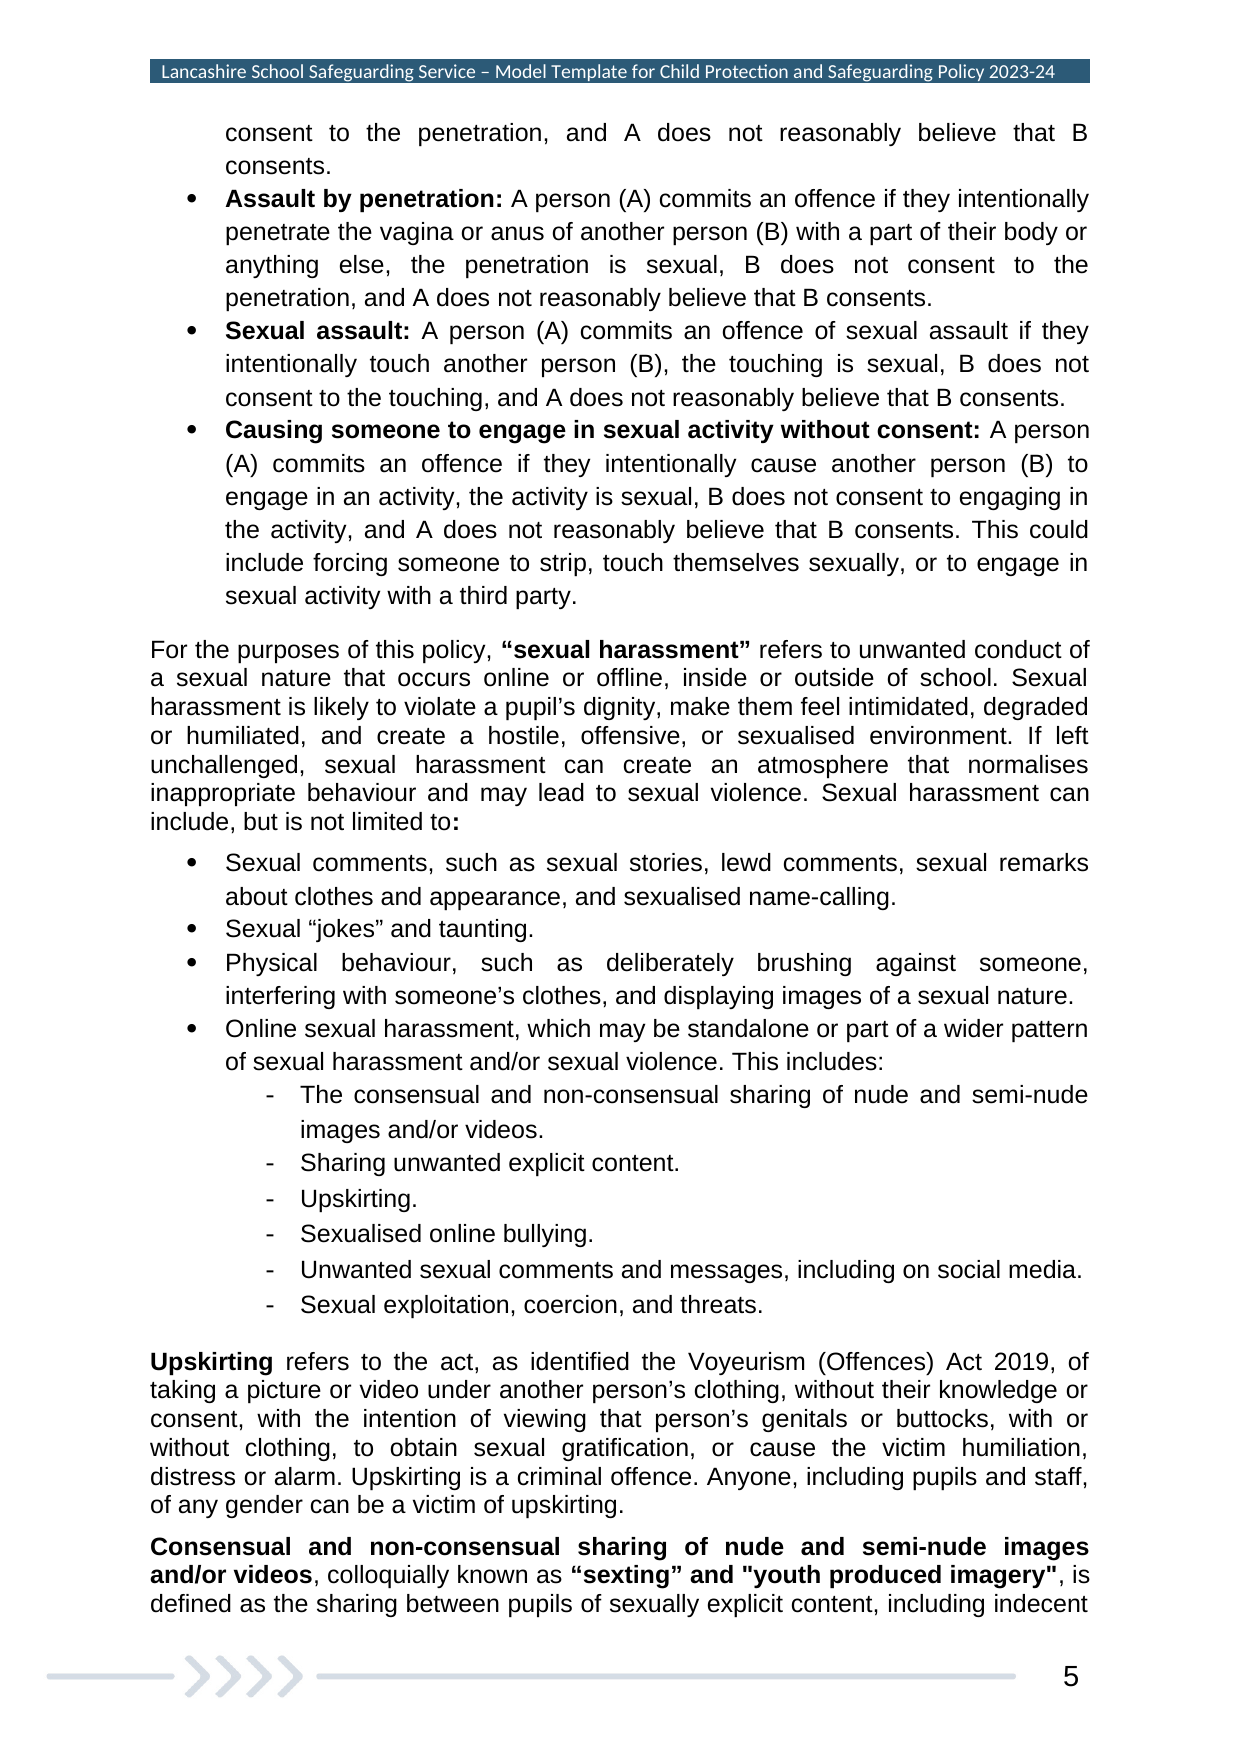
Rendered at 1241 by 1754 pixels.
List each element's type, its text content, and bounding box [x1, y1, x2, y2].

list The consensual and non-consensual sharing of nude and semi-nude images and/or videos. [262, 1080, 1090, 1144]
list Upskirting. [262, 1184, 1090, 1214]
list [187, 118, 1090, 180]
list Physical behaviour, such as deliberately brushing against someone, interfering with someone’s clothes, and displaying images of a sexual nature. [187, 948, 1090, 1009]
list Online sexual harassment, which may be standalone or part of a wider pattern of sexual harassment and/or sexual violence. This includes: [187, 1014, 1090, 1076]
list Unwanted sexual comments and messages, including on social media. [262, 1255, 1090, 1286]
list Sexualised online bullying. [262, 1219, 1090, 1250]
list Causing someone to engage in sexual activity without consent: A person (A) commits an offence if they intentionally cause another person (B) to engage in an activity, the activity is sexual, B does not consent to engaging in the activity, and A does not reasonably believe that B consents. This could include forcing someone to strip, touch themselves sexually, or to engage in sexual activity with a third party. [187, 416, 1090, 609]
text For the purposes of this policy, “sexual harassment” refers to unwanted conduct of a sexual nature that occurs online or offline, inside or outside of school. Sexual harassment is likely to violate a pupil’s dignity, make them feel intimidated, degraded or humiliated, and create a hostile, offensive, or sexualised environment. If left unchallenged, sexual harassment can create an atmosphere that normalises inappropriate behaviour and may lead to sexual violence. Sexual harassment can include, but is not limited to: [150, 634, 1090, 836]
list Sexual exploitation, coercion, and threats. [262, 1290, 1090, 1321]
list Assault by penetration: A person (A) commits an offence if they intentionally penetrate the vagina or anus of another person (B) with a part of their body or anything else, the penetration is sexual, B does not consent to the penetration, and A does not reasonably believe that B consents. [187, 184, 1090, 312]
picture [0, 1646, 1240, 1753]
list Sexual “jokes” and taunting. [187, 914, 1090, 943]
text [150, 1532, 1090, 1618]
list Sexual comments, such as sexual stories, lewd comments, sexual remarks about clothes and appearance, and sexualised name-calling. [187, 848, 1090, 910]
text Upskirting refers to the act, as identified the Voyeurism (Offences) Act 2019, of taking a picture or video under another person’s clothing, without their knowledge or consent, with the intention of viewing that person’s genitals or buttocks, with or without clothing, to obtain sexual gratification, or cause the victim humiliation, distress or alarm. Upskirting is a criminal offence. Anyone, including pupils and staff, of any gender can be a victim of upskirting. [150, 1347, 1090, 1519]
list Sharing unwanted explicit content. [262, 1148, 1090, 1179]
list Sexual assault: A person (A) commits an offence of sexual assault if they intentionally touch another person (B), the touching is sexual, B does not consent to the touching, and A does not reasonably believe that B consents. [187, 316, 1090, 411]
